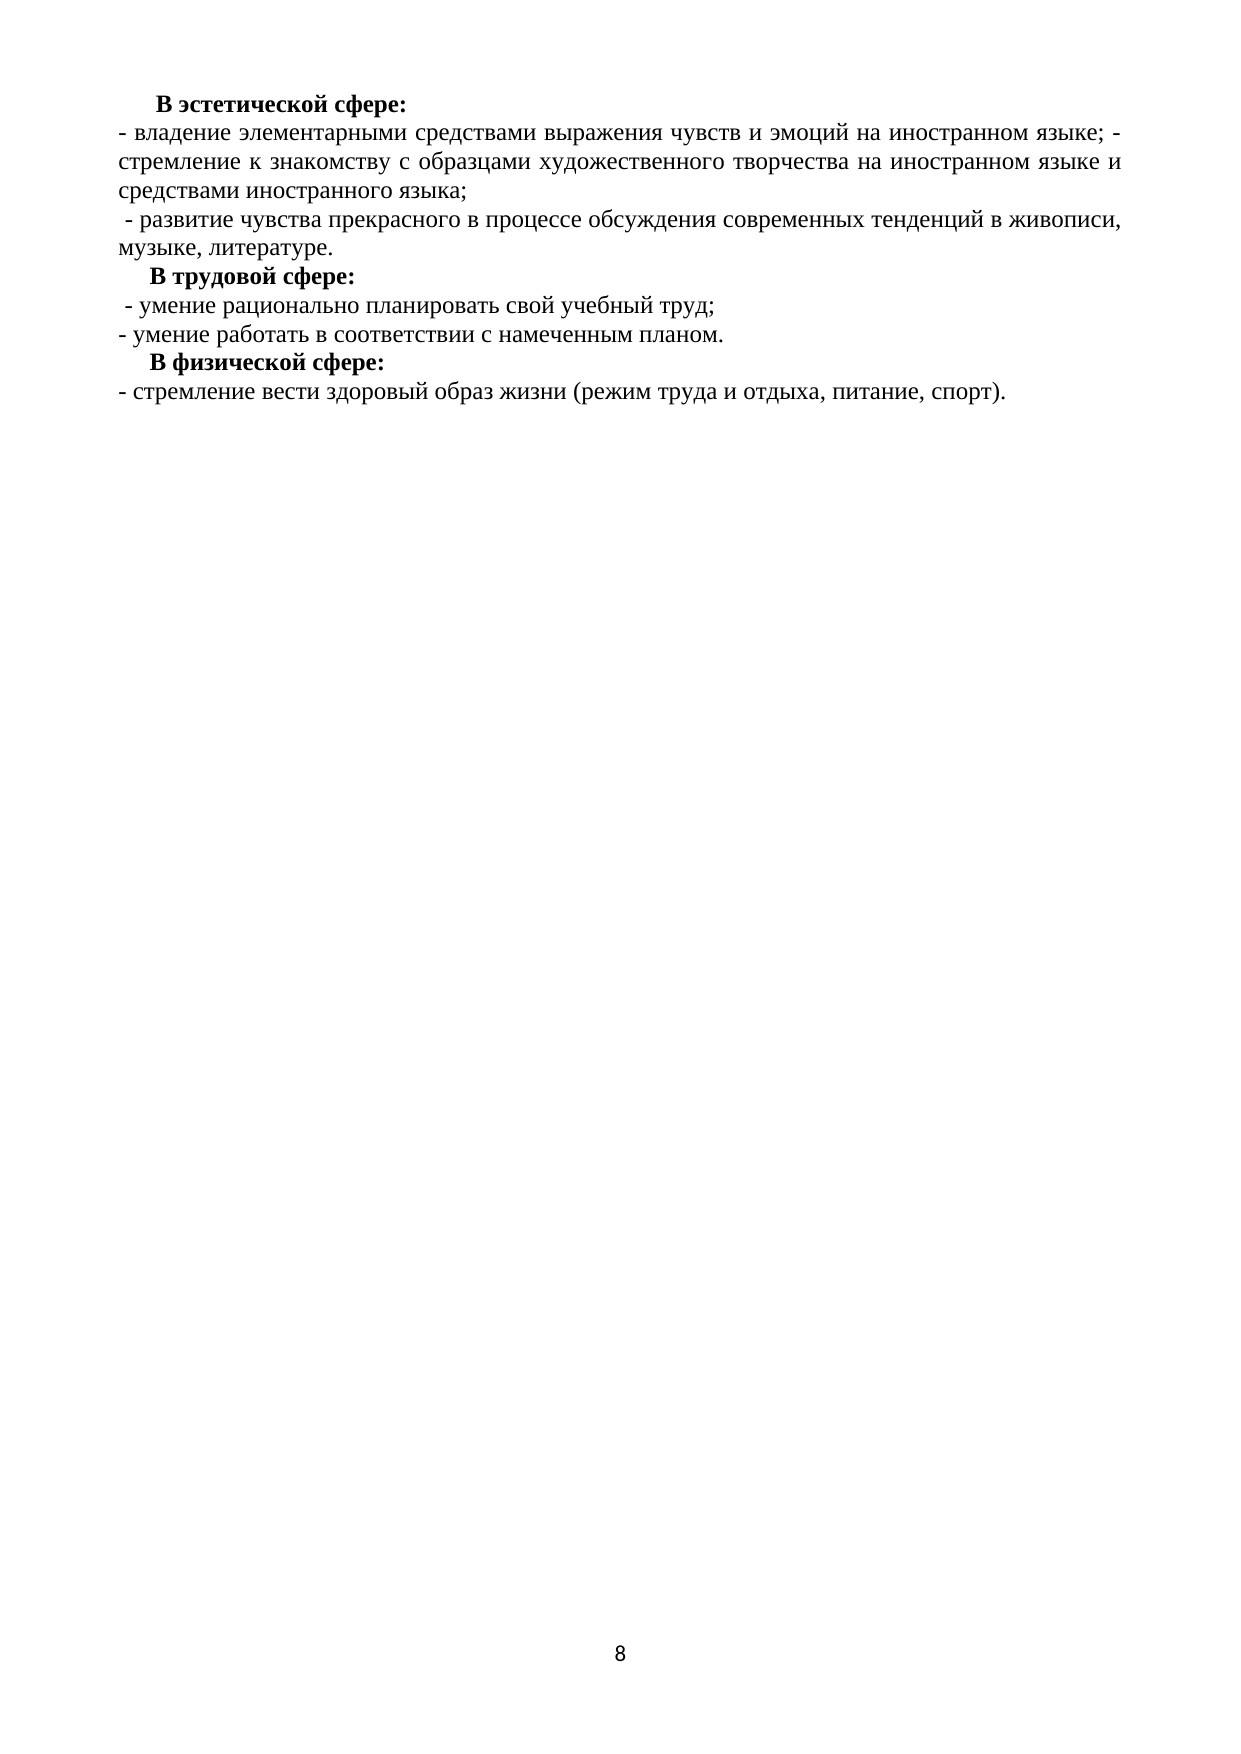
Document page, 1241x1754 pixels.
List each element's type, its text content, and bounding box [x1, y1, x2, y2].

text - владение элементарными средствами выражения чувств и эмоций на иностранном языке; - стремление к знакомству с образцами художественного творчества на иностранном языке и средствами иностранного языка; [118, 117, 1122, 204]
text - развитие чувства прекрасного в процессе обсуждения современных тенденций в живописи, музыке, литературе. [118, 204, 1122, 261]
text - стремление вести здоровый образ жизни (режим труда и отдыха, питание, спорт). [118, 376, 1122, 405]
text В трудовой сфере: [118, 261, 1122, 290]
text - умение рационально планировать свой учебный труд; [118, 290, 1122, 319]
text - умение работать в соответствии с намеченным планом. [118, 319, 1122, 347]
text В эстетической сфере: [118, 89, 1122, 117]
text В физической сфере: [118, 347, 1122, 376]
